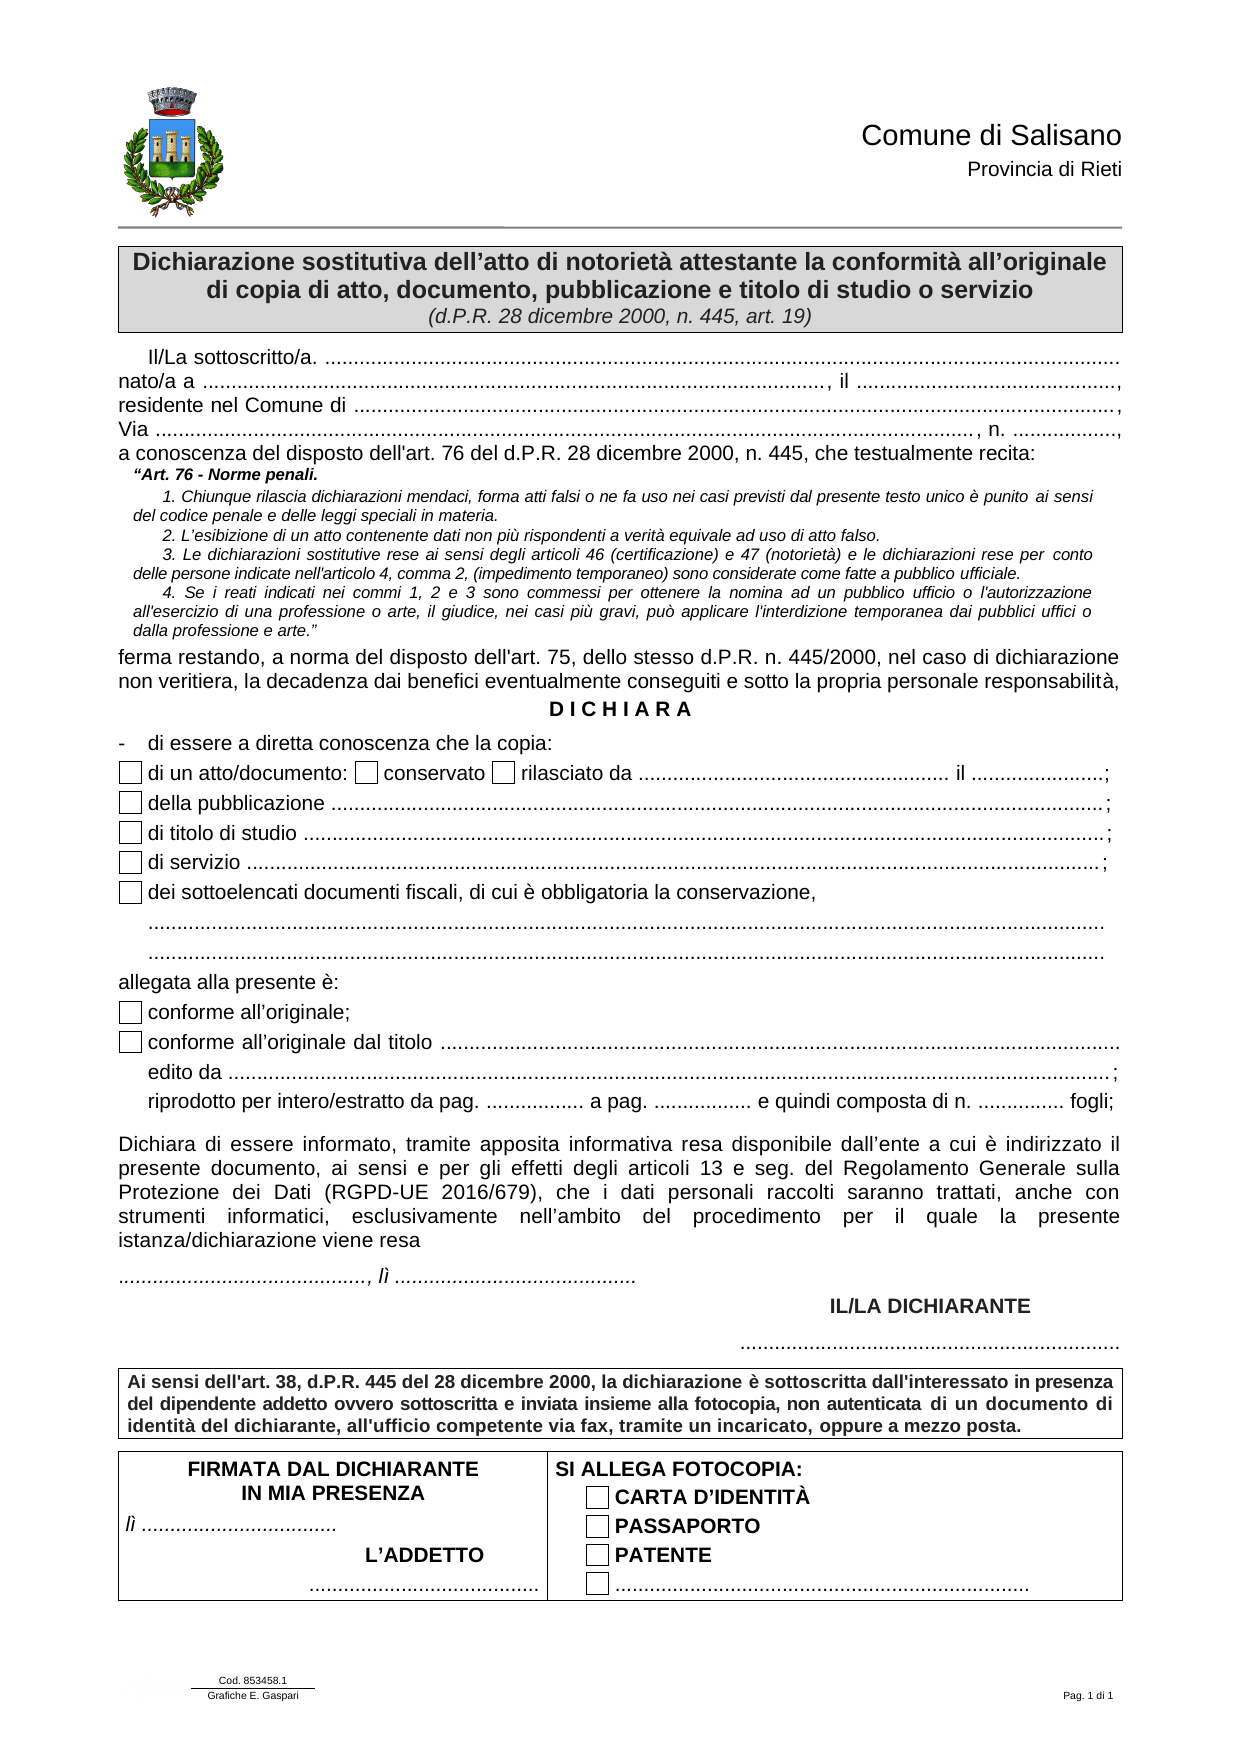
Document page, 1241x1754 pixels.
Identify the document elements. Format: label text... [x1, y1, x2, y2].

table_header FIRMATA DAL DICHIARANTE IN MIA PRESENZA lì .................................. L’ADDETTO ........................................ [119, 1452, 547, 1600]
picture [122, 87, 224, 219]
text .................................................................. [738, 1330, 1122, 1354]
table_header SI ALLEGA FOTOCOPIA: CARTA D’IDENTITÀ PASSAPORTO PATENTE ........................................................................ [548, 1452, 1122, 1600]
text ..........................................., lì .......................................... [118, 1264, 1122, 1288]
text - di essere a diretta conoscenza che la copia: [118, 731, 1122, 754]
text conforme all’originale; [118, 1000, 1122, 1024]
table_header Ai sensi dell'art. 38, d.P.R. 445 del 28 dicembre 2000, la dichiarazione è sottoscritta dall'interessato in presenza del dipendente addetto ovvero sottoscritta e inviata insieme alla fotocopia, non autenticata di un documento di identità del dichiarante, all'ufficio competente via fax, tramite un incaricato, oppure a mezzo posta. [119, 1369, 1122, 1438]
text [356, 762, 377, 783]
text “Art. 76 - Norme penali. [133, 465, 1093, 484]
text 3. Le dichiarazioni sostitutive rese ai sensi degli articoli 46 (certificazione) e 47 (notorietà) e le dichiarazioni rese per conto delle persone indicate nell'articolo 4, comma 2, (impedimento temporaneo) sono considerate come fatte a pubblico ufficiale. [133, 544, 1093, 583]
text di un atto/documento: conservato rilasciato da ...................................................... il .......................; [515, 761, 1122, 784]
text 2. L’esibizione di un atto contenente dati non più rispondenti a verità equivale ad uso di atto falso. [133, 525, 1093, 544]
text IL/ [738, 1294, 1122, 1318]
text D I C H I A R A [118, 697, 1122, 721]
text riprodotto per intero/estratto da pag. ................. a pag. ................. e quindi composta di n. ............... fogli; [118, 1089, 1122, 1113]
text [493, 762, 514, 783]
text di servizio ....................................................................................................................................................; [118, 850, 1122, 874]
text conforme all’originale dal titolo ...................................................................................................................... edito da .........................................................................................................................................................; [118, 1029, 1122, 1083]
text di titolo di studio ...........................................................................................................................................; [118, 820, 1122, 844]
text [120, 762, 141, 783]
text allegata alla presente è: [118, 970, 1122, 994]
table_header Dichiarazione sostitutiva dell’atto di notorietà attestante la conformità all’originale di copia di atto, documento, pubblicazione e titolo di studio o servizio (d.P.R. 28 dicembre 2000, n. 445, art. 19) [119, 247, 1122, 332]
text ...................................................................................................................................................................... [118, 910, 1122, 934]
text dei sottoelencati documenti fiscali, di cui è obbligatoria la conservazione, [118, 880, 1122, 904]
text Provincia di Rieti [224, 157, 1122, 181]
text Dichiara di essere informato, tramite apposita informativa resa disponibile dall’ente a cui è indirizzato il presente documento, ai sensi e per gli effetti degli articoli 13 e seg. del Regolamento Generale sulla Protezione dei Dati (RGPD-UE 2016/679), che i dati personali raccolti saranno trattati, anche con strumenti informatici, esclusivamente nell’ambito del procedimento per il quale la presente istanza/dichiarazione viene resa [118, 1132, 1122, 1252]
text della pubblicazione ......................................................................................................................................; [118, 790, 1122, 814]
text Il/La sottoscritto/a. .......................................................................................................................................... nato/a a ............................................................................................................, il ............................................., residente nel Comune di ...................................................................................................................................., Via .............................................................................................................................................., n. .................., a conoscenza del disposto dell'art. 76 del d.P.R. 28 dicembre 2000, n. 445, che testualmente recita: [118, 345, 1122, 465]
text Comune di Salisano [224, 118, 1122, 152]
text ferma restando, a norma del disposto dell'art. 75, dello stesso d.P.R. n. 445/2000, nel caso di dichiarazione non veritiera, la decadenza dai benefici eventualmente conseguiti e sotto la propria personale responsabilità, [118, 644, 1122, 692]
text 4. Se i reati indicati nei commi 1, 2 e 3 sono commessi per ottenere la nomina ad un pubblico ufficio o l'autorizzazione all'esercizio di una professione o arte, il giudice, nei casi più gravi, può applicare l'interdizione temporanea dai pubblici uffici o dalla professione e arte.” [133, 583, 1093, 640]
text ...................................................................................................................................................................... [118, 940, 1122, 964]
text 1. Chiunque rilascia dichiarazioni mendaci, forma atti falsi o ne fa uso nei casi previsti dal presente testo unico è punito ai sensi del codice penale e delle leggi speciali in materia. [133, 487, 1093, 525]
